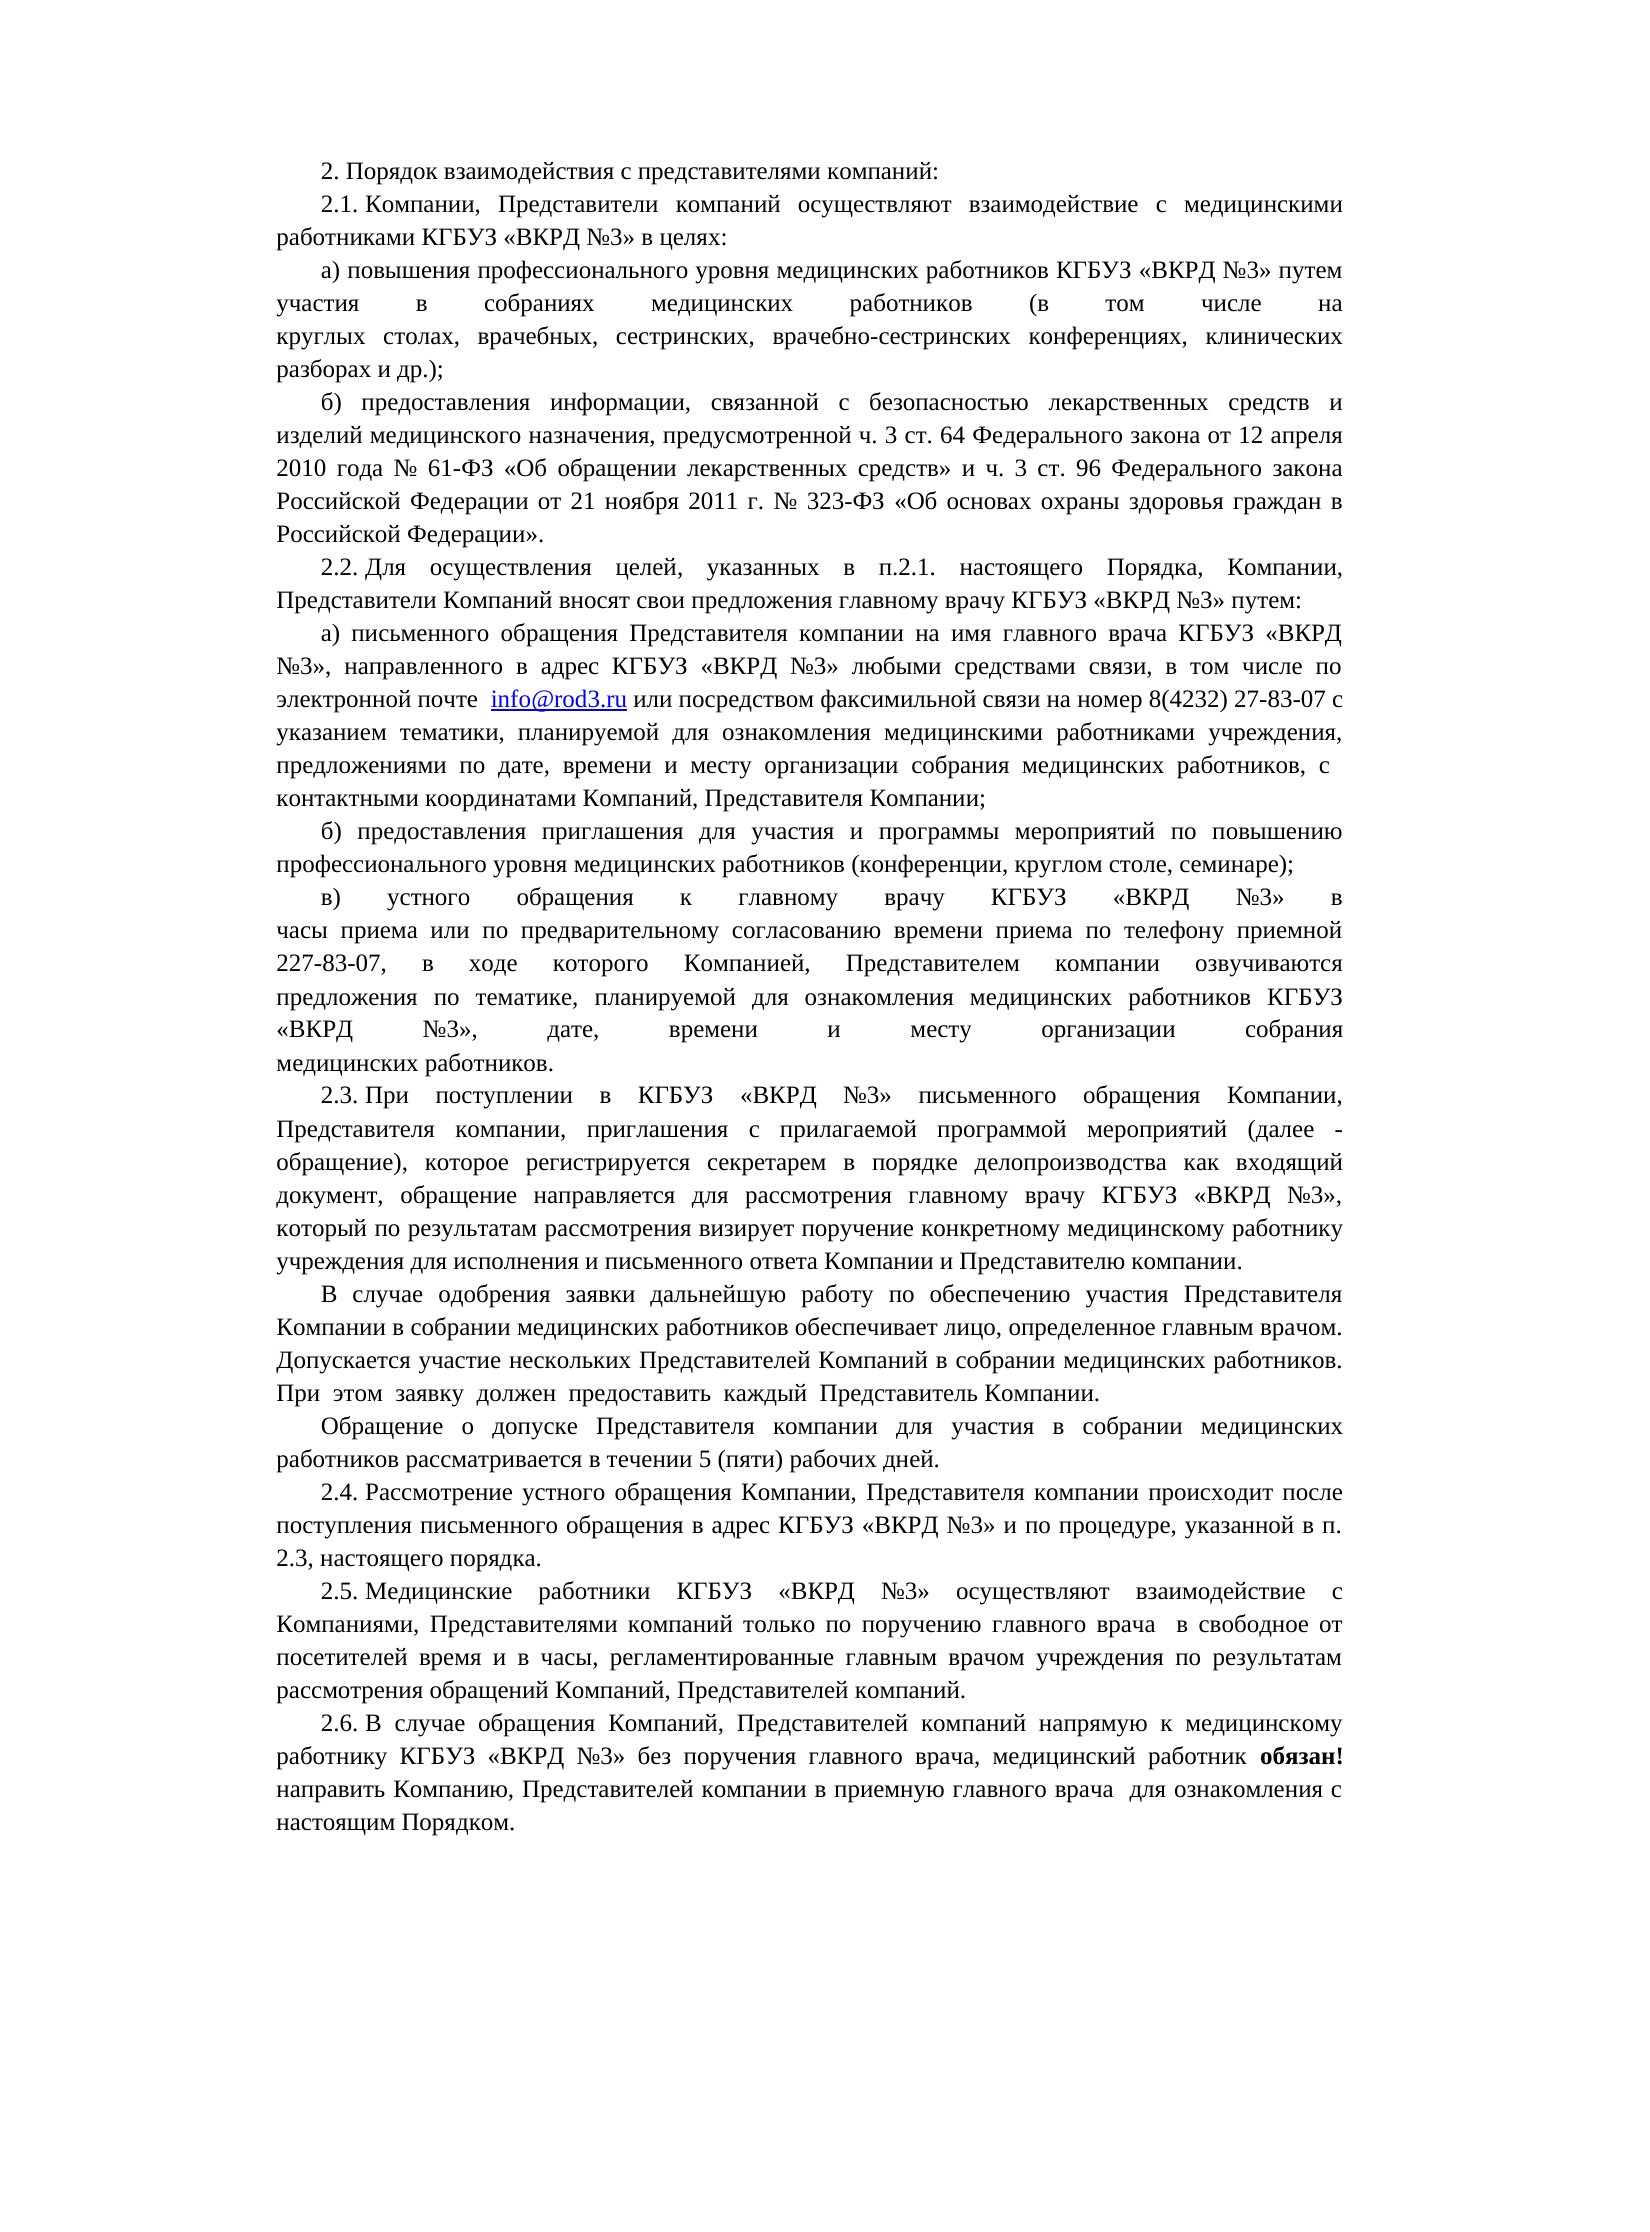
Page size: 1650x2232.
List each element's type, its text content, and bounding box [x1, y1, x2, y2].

text а) повышения профессионального уровня медицинских работников КГБУЗ «ВКРД №3» путем участия в собраниях медицинских работников (в том числе на круглых столах, врачебных, сестринских, врачебно-сестринских конференциях, клинических разборах и др.); [276, 255, 1344, 383]
text Обращение о допуске Представителя компании для участия в собрании медицинских работников рассматривается в течении 5 (пяти) рабочих дней. [276, 1411, 1344, 1473]
text в) устного обращения к главному врачу КГБУЗ «ВКРД №3» в часы приема или по предварительному согласованию времени приема по телефону приемной 227-83-07, в ходе которого Компанией, Представителем компании озвучиваются предложения по тематике, планируемой для ознакомления медицинских работников КГБУЗ «ВКРД №3», дате, времени и месту организации собрания медицинских работников. [276, 882, 1344, 1076]
list Медицинские работники КГБУЗ «ВКРД №3» осуществляют взаимодействие с Компаниями, Представителями компаний только по поручению главного врача в свободное от посетителей время и в часы, регламентированные главным врачом учреждения по результатам рассмотрения обращений Компаний, Представителей компаний. [276, 1576, 1344, 1704]
list Для осуществления целей, указанных в п.2.1. настоящего Порядка, Компании, Представители Компаний вносят свои предложения главному врачу КГБУЗ «ВКРД №3» путем: [276, 552, 1344, 614]
text В случае одобрения заявки дальнейшую работу по обеспечению участия Представителя Компании в собрании медицинских работников обеспечивает лицо, определенное главным врачом. Допускается участие нескольких Представителей Компаний в собрании медицинских работников. При этом заявку должен предоставить каждый Представитель Компании. [276, 1279, 1344, 1407]
list Рассмотрение устного обращения Компании, Представителя компании происходит после поступления письменного обращения в адрес КГБУЗ «ВКРД №3» и по процедуре, указанной в п. 2.3, настоящего порядка. [276, 1477, 1344, 1572]
list В случае обращения Компаний, Представителей компаний напрямую к медицинскому работнику КГБУЗ «ВКРД №3» без поручения главного врача, медицинский работник обязан! направить Компанию, Представителей компании в приемную главного врача для ознакомления с настоящим Порядком. [276, 1708, 1344, 1836]
text а) письменного обращения Представителя компании на имя главного врача КГБУЗ «ВКРД №3», направленного в адрес КГБУЗ «ВКРД №3» любыми средствами связи, в том числе по электронной почте info@rod3.ru или посредством факсимильной связи на номер 8(4232) 27-83-07 с указанием тематики, планируемой для ознакомления медицинскими работниками учреждения, предложениями по дате, времени и месту организации собрания медицинских работников, с контактными координатами Компаний, Представителя Компании; [276, 618, 1344, 812]
text б) предоставления информации, связанной с безопасностью лекарственных средств и изделий медицинского назначения, предусмотренной ч. 3 ст. 64 Федерального закона от 12 апреля 2010 года № 61-ФЗ «Об обращении лекарственных средств» и ч. 3 ст. 96 Федерального закона Российской Федерации от 21 ноября 2011 г. № 323-ФЗ «Об основах охраны здоровья граждан в Российской Федерации». [276, 387, 1344, 548]
text 2. Порядок взаимодействия с представителями компаний: [276, 156, 1344, 185]
list При поступлении в КГБУЗ «ВКРД №3» письменного обращения Компании, Представителя компании, приглашения с прилагаемой программой мероприятий (далее - обращение), которое регистрируется секретарем в порядке делопроизводства как входящий документ, обращение направляется для рассмотрения главному врачу КГБУЗ «ВКРД №3», который по результатам рассмотрения визирует поручение конкретному медицинскому работнику учреждения для исполнения и письменного ответа Компании и Представителю компании. [276, 1081, 1344, 1274]
text б) предоставления приглашения для участия и программы мероприятий по повышению профессионального уровня медицинских работников (конференции, круглом столе, семинаре); [276, 816, 1344, 878]
list Компании, Представители компаний осуществляют взаимодействие с медицинскими работниками КГБУЗ «ВКРД №3» в целях: [276, 189, 1344, 251]
